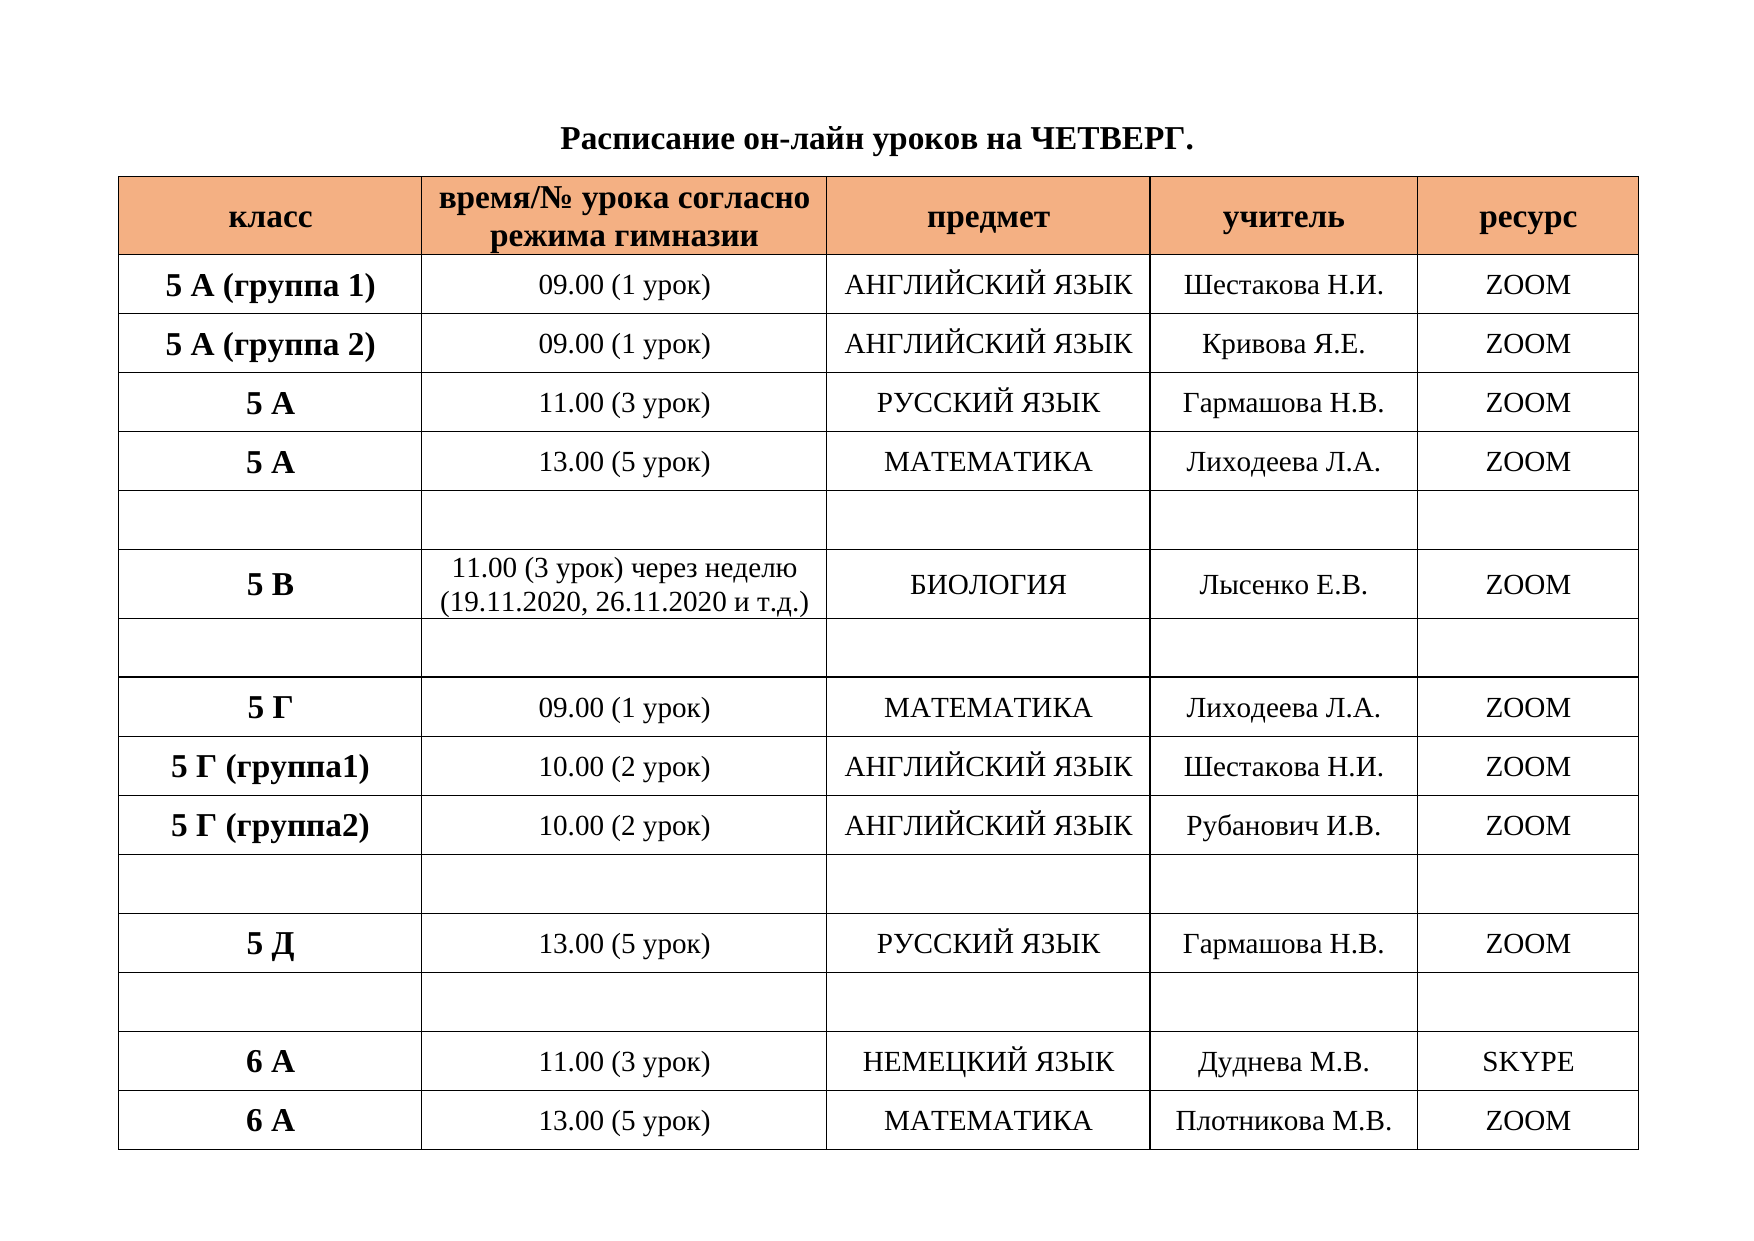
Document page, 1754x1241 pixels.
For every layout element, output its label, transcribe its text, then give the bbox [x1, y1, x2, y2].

table_cell Плотникова М.В. [1151, 1091, 1417, 1149]
table_cell Лысенко Е.В. [1151, 550, 1417, 617]
table_cell [1151, 491, 1417, 549]
table_cell 5 Г (группа1) [119, 737, 421, 794]
table_cell ZOOM [1418, 255, 1638, 313]
table_cell 6 А [119, 1032, 421, 1090]
table_cell АНГЛИЙСКИЙ ЯЗЫК [827, 737, 1149, 794]
table_cell 09.00 (1 урок) [422, 678, 826, 736]
table_cell 5 Д [119, 914, 421, 972]
table_cell ZOOM [1418, 373, 1638, 431]
table_cell 5 В [119, 550, 421, 617]
table_cell 09.00 (1 урок) [422, 255, 826, 313]
table_cell ZOOM [1418, 314, 1638, 372]
table_cell Лиходеева Л.А. [1151, 432, 1417, 490]
table_header класс [119, 177, 421, 254]
table_cell [827, 855, 1149, 913]
table_cell АНГЛИЙСКИЙ ЯЗЫК [827, 796, 1149, 854]
table_cell [119, 973, 421, 1031]
table_cell 6 А [119, 1091, 421, 1149]
table_header предмет [827, 177, 1149, 254]
table_cell 11.00 (3 урок) [422, 373, 826, 431]
table_cell Кривова Я.Е. [1151, 314, 1417, 372]
table_cell [422, 491, 826, 549]
table_header ресурс [1418, 177, 1638, 254]
table_header учитель [1151, 177, 1417, 254]
table_cell 11.00 (3 урок) [422, 1032, 826, 1090]
table_cell [1151, 855, 1417, 913]
table_cell [422, 973, 826, 1031]
table_cell [1151, 973, 1417, 1031]
table_header время/№ урока согласно режима гимназии [422, 177, 826, 254]
table_cell ZOOM [1418, 432, 1638, 490]
table_cell [827, 973, 1149, 1031]
table_cell МАТЕМАТИКА [827, 1091, 1149, 1149]
table_cell НЕМЕЦКИЙ ЯЗЫК [827, 1032, 1149, 1090]
table_cell [1151, 619, 1417, 676]
table_cell 5 Г (группа2) [119, 796, 421, 854]
table_cell 5 А (группа 1) [119, 255, 421, 313]
table_cell ZOOM [1418, 737, 1638, 794]
table_cell Рубанович И.В. [1151, 796, 1417, 854]
table_cell 11.00 (3 урок) через неделю (19.11.2020, 26.11.2020 и т.д.) [422, 550, 826, 617]
text Расписание он-лайн уроков на ЧЕТВЕРГ. [118, 118, 1636, 157]
table_cell АНГЛИЙСКИЙ ЯЗЫК [827, 255, 1149, 313]
table_cell SKYPE [1418, 1032, 1638, 1090]
table_cell [119, 619, 421, 676]
table_cell РУССКИЙ ЯЗЫК [827, 373, 1149, 431]
table_cell ZOOM [1418, 550, 1638, 617]
table_cell РУССКИЙ ЯЗЫК [827, 914, 1149, 972]
table_cell АНГЛИЙСКИЙ ЯЗЫК [827, 314, 1149, 372]
table_cell ZOOM [1418, 1091, 1638, 1149]
table_cell ZOOM [1418, 678, 1638, 736]
table_cell Шестакова Н.И. [1151, 737, 1417, 794]
table_cell ZOOM [1418, 914, 1638, 972]
table_cell 13.00 (5 урок) [422, 1091, 826, 1149]
table_cell 5 Г [119, 678, 421, 736]
table_cell Шестакова Н.И. [1151, 255, 1417, 313]
table_cell МАТЕМАТИКА [827, 678, 1149, 736]
table_cell 10.00 (2 урок) [422, 737, 826, 794]
table_cell [119, 855, 421, 913]
table_cell 09.00 (1 урок) [422, 314, 826, 372]
table_cell БИОЛОГИЯ [827, 550, 1149, 617]
table_cell 5 А [119, 432, 421, 490]
table_cell [1418, 973, 1638, 1031]
table_cell Дуднева М.В. [1151, 1032, 1417, 1090]
table_cell 13.00 (5 урок) [422, 432, 826, 490]
table_cell МАТЕМАТИКА [827, 432, 1149, 490]
table_cell 5 А (группа 2) [119, 314, 421, 372]
table_cell [1418, 491, 1638, 549]
table_cell Гармашова Н.В. [1151, 373, 1417, 431]
table_cell 10.00 (2 урок) [422, 796, 826, 854]
table_cell ZOOM [1418, 796, 1638, 854]
table_cell [422, 855, 826, 913]
table_cell [827, 619, 1149, 676]
table_cell [1418, 855, 1638, 913]
table_cell [119, 491, 421, 549]
table_cell 13.00 (5 урок) [422, 914, 826, 972]
table_cell [827, 491, 1149, 549]
table_cell Лиходеева Л.А. [1151, 678, 1417, 736]
table_cell [422, 619, 826, 676]
table_cell Гармашова Н.В. [1151, 914, 1417, 972]
table_cell [1418, 619, 1638, 676]
table_cell 5 А [119, 373, 421, 431]
